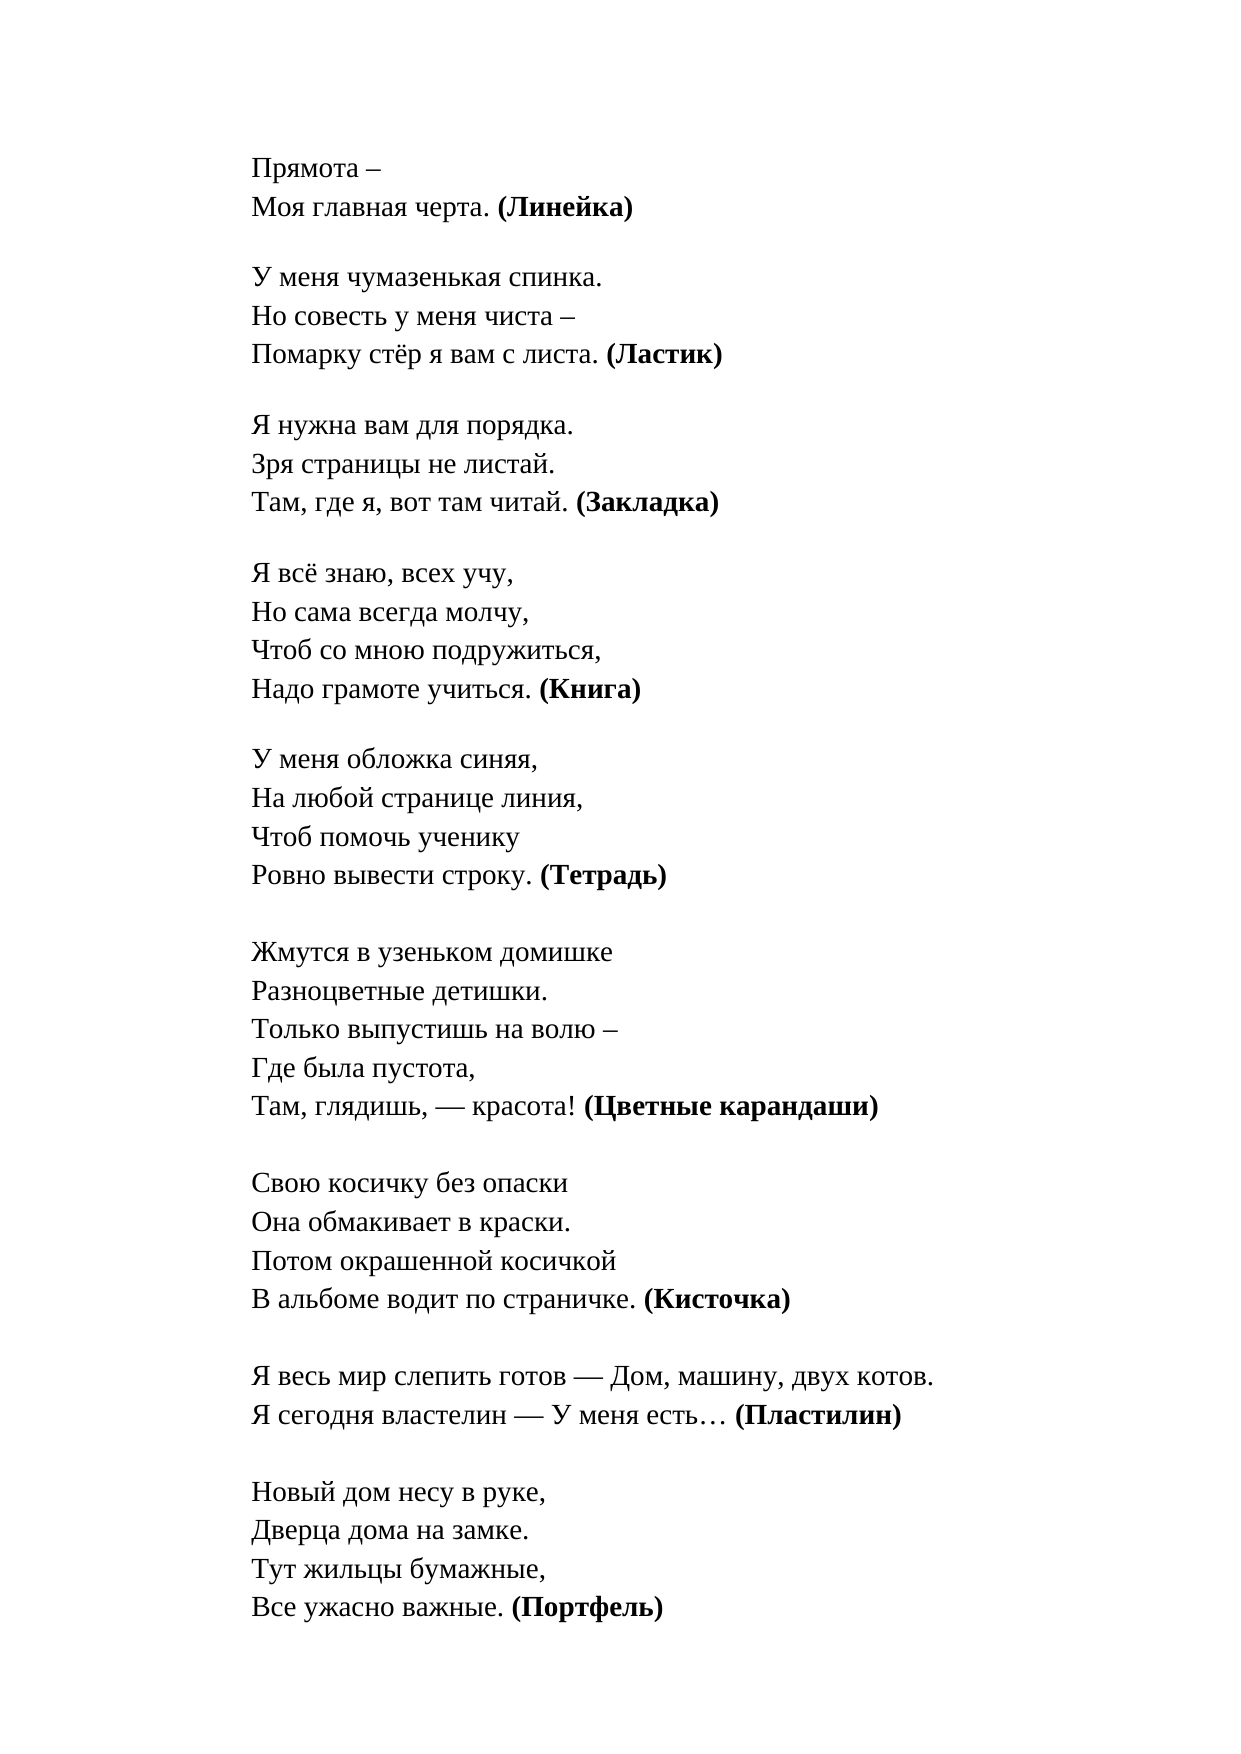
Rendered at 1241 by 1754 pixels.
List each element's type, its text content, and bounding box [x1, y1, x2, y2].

text Тут жильцы бумажные, [177, 1551, 1152, 1584]
text Надо грамоте учиться. (Книга) [177, 671, 1152, 704]
text Она обмакивает в краски. [177, 1204, 1152, 1238]
text Моя главная черта. (Линейка) [177, 189, 1152, 222]
text Потом окрашенной косичкой [177, 1243, 1152, 1276]
text В альбоме водит по страничке. (Кисточка) [177, 1281, 1152, 1315]
text Ровно вывести строку. (Тетрадь) [177, 857, 1152, 891]
text Там, где я, вот там читай. (Закладка) [177, 484, 1152, 518]
text Чтоб со мною подружиться, [177, 632, 1152, 666]
text Зря страницы не листай. [177, 446, 1152, 479]
text Я весь мир слепить готов — Дом, машину, двух котов. [177, 1358, 1152, 1392]
text Дверца дома на замке. [177, 1512, 1152, 1546]
text Прямота – [177, 150, 1152, 184]
text Я сегодня властелин — У меня есть… (Пластилин) [177, 1397, 1152, 1430]
text Помарку стёр я вам с листа. (Ластик) [177, 337, 1152, 370]
text Я нужна вам для порядка. [177, 407, 1152, 441]
text Разноцветные детишки. [177, 973, 1152, 1006]
text Все ужасно важные. (Портфель) [177, 1589, 1152, 1623]
text Где была пустота, [177, 1050, 1152, 1083]
text Только выпустишь на волю – [177, 1011, 1152, 1045]
text Жмутся в узеньком домишке [177, 934, 1152, 968]
text Но совесть у меня чиста – [177, 298, 1152, 332]
text Чтоб помочь ученику [177, 819, 1152, 852]
text Свою косичку без опаски [177, 1166, 1152, 1199]
text У меня обложка синяя, [177, 742, 1152, 775]
text Я всё знаю, всех учу, [177, 555, 1152, 589]
text У меня чумазенькая спинка. [177, 259, 1152, 293]
text Новый дом несу в руке, [177, 1474, 1152, 1507]
text Там, глядишь, — красота! (Цветные карандаши) [177, 1088, 1152, 1122]
text Но сама всегда молчу, [177, 594, 1152, 627]
text На любой странице линия, [177, 780, 1152, 814]
